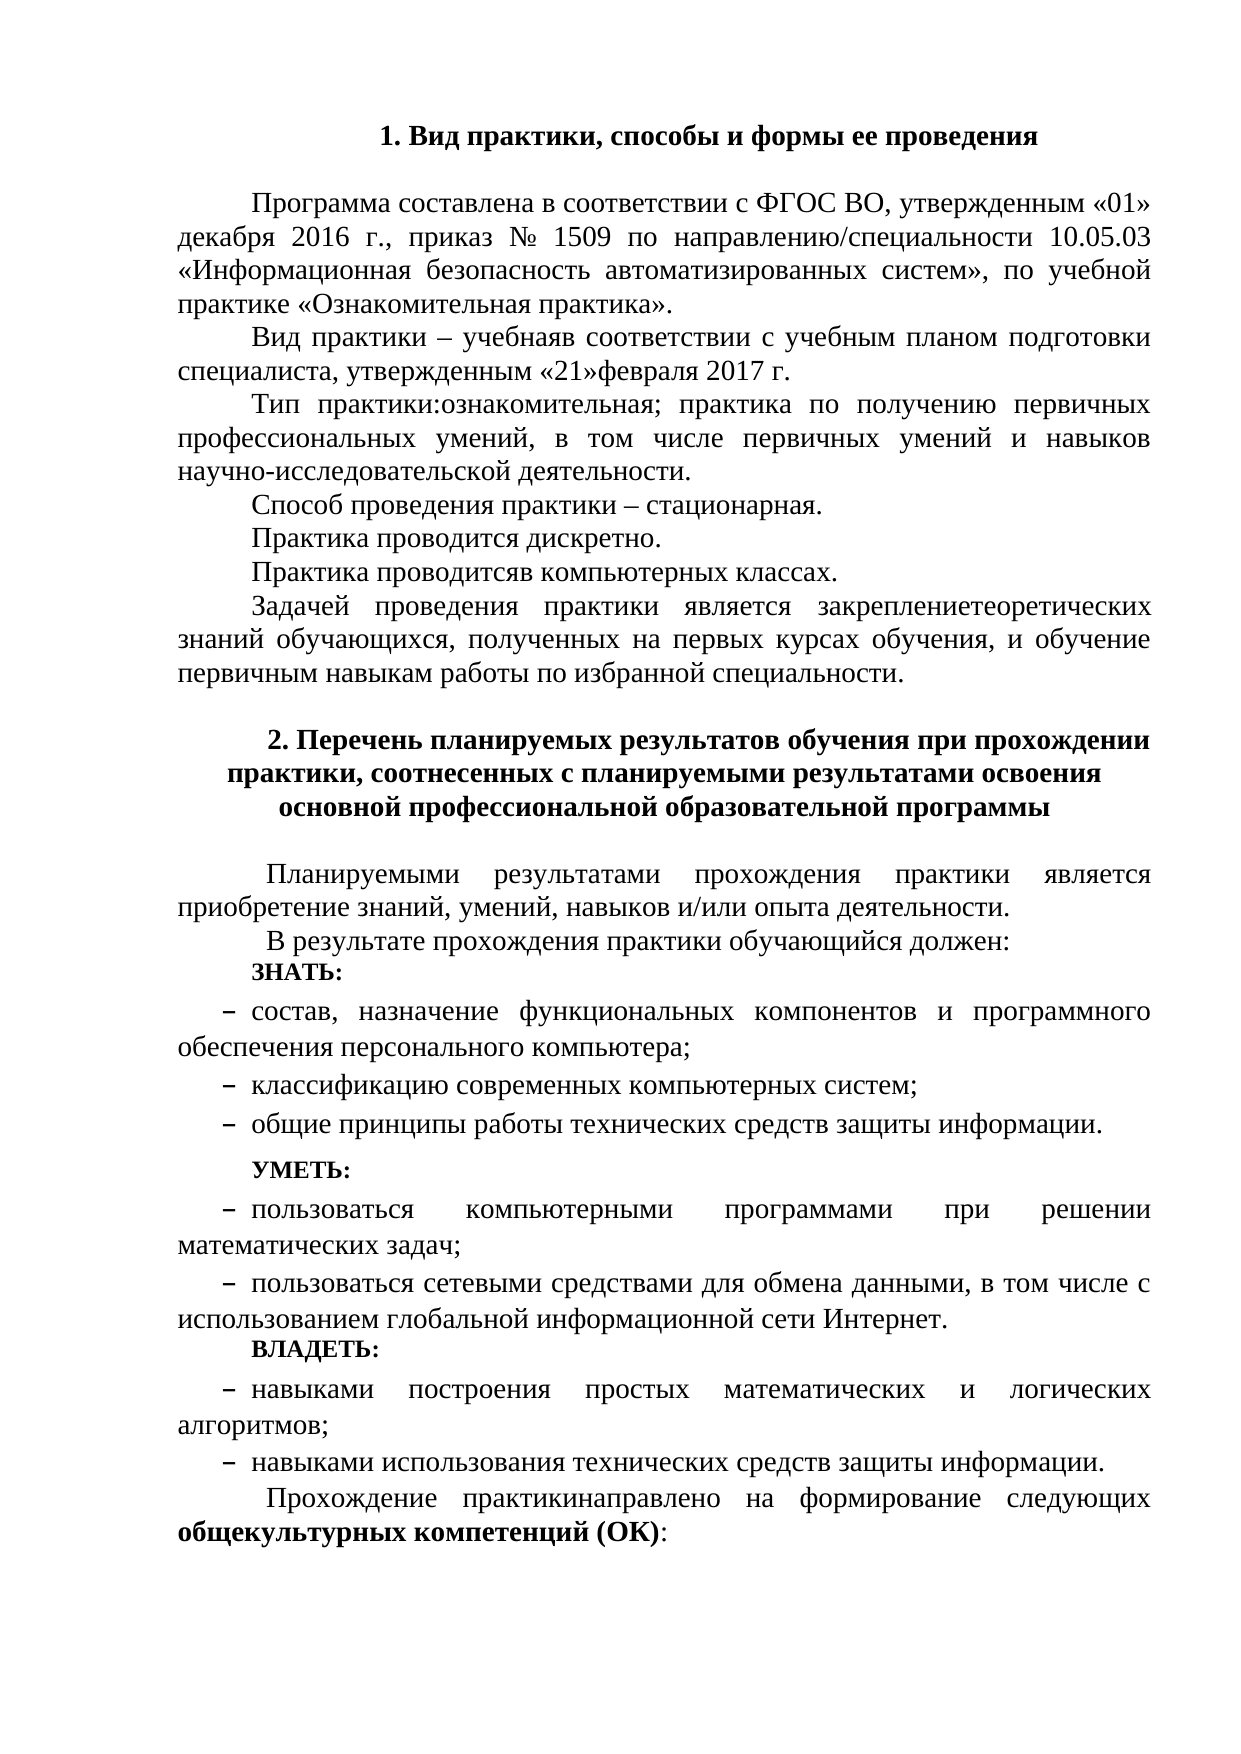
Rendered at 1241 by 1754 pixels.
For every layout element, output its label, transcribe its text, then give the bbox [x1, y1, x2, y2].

text В результате прохождения практики обучающийся должен: [177, 923, 1152, 957]
list классификацию современных компьютерных систем; [177, 1063, 1152, 1103]
list состав, назначение функциональных компонентов и программного обеспечения персонального компьютера; [177, 990, 1152, 1063]
text 2. Перечень планируемых результатов обучения при прохождении практики, соотнесенных с планируемыми результатами освоения основной профессиональной образовательной программы [177, 722, 1152, 822]
list пользоваться компьютерными программами при решении математических задач; [177, 1188, 1152, 1261]
text УМЕТЬ: [177, 1155, 1152, 1183]
list навыками построения простых математических и логических алгоритмов; [177, 1367, 1152, 1441]
list пользоваться сетевыми средствами для обмена данными, в том числе с использованием глобальной информационной сети Интернет. [177, 1261, 1152, 1334]
text ЗНАТЬ: [177, 957, 1152, 985]
text Тип практики:ознакомительная; практика по получению первичных профессиональных умений, в том числе первичных умений и навыков научно-исследовательской деятельности. [177, 386, 1152, 487]
text Практика проводится дискретно. [177, 521, 1152, 554]
list навыками использования технических средств защиты информации. [177, 1441, 1152, 1480]
text Программа составлена в соответствии с ФГОС ВО, утвержденным «01» декабря 2016 г., приказ № 1509 по направлению/специальности 10.05.03 «Информационная безопасность автоматизированных систем», по учебной практике «Ознакомительная практика». [177, 185, 1152, 319]
text Прохождение практикинаправлено на формирование следующих общекультурных компетенций (ОК): [177, 1480, 1152, 1547]
text Планируемыми результатами прохождения практики является приобретение знаний, умений, навыков и/или опыта деятельности. [177, 856, 1152, 923]
text Задачей проведения практики является закреплениетеоретических знаний обучающихся, полученных на первых курсах обучения, и обучение первичным навыкам работы по избранной специальности. [177, 588, 1152, 688]
list общие принципы работы технических средств защиты информации. [177, 1103, 1152, 1142]
text 1. Вид практики, способы и формы ее проведения [177, 118, 1152, 152]
text ВЛАДЕТЬ: [177, 1334, 1152, 1363]
text Способ проведения практики – стационарная. [177, 487, 1152, 521]
text Вид практики – учебнаяв соответствии с учебным планом подготовки специалиста, утвержденным «21»февраля 2017 г. [177, 319, 1152, 386]
text Практика проводитсяв компьютерных классах. [177, 554, 1152, 588]
